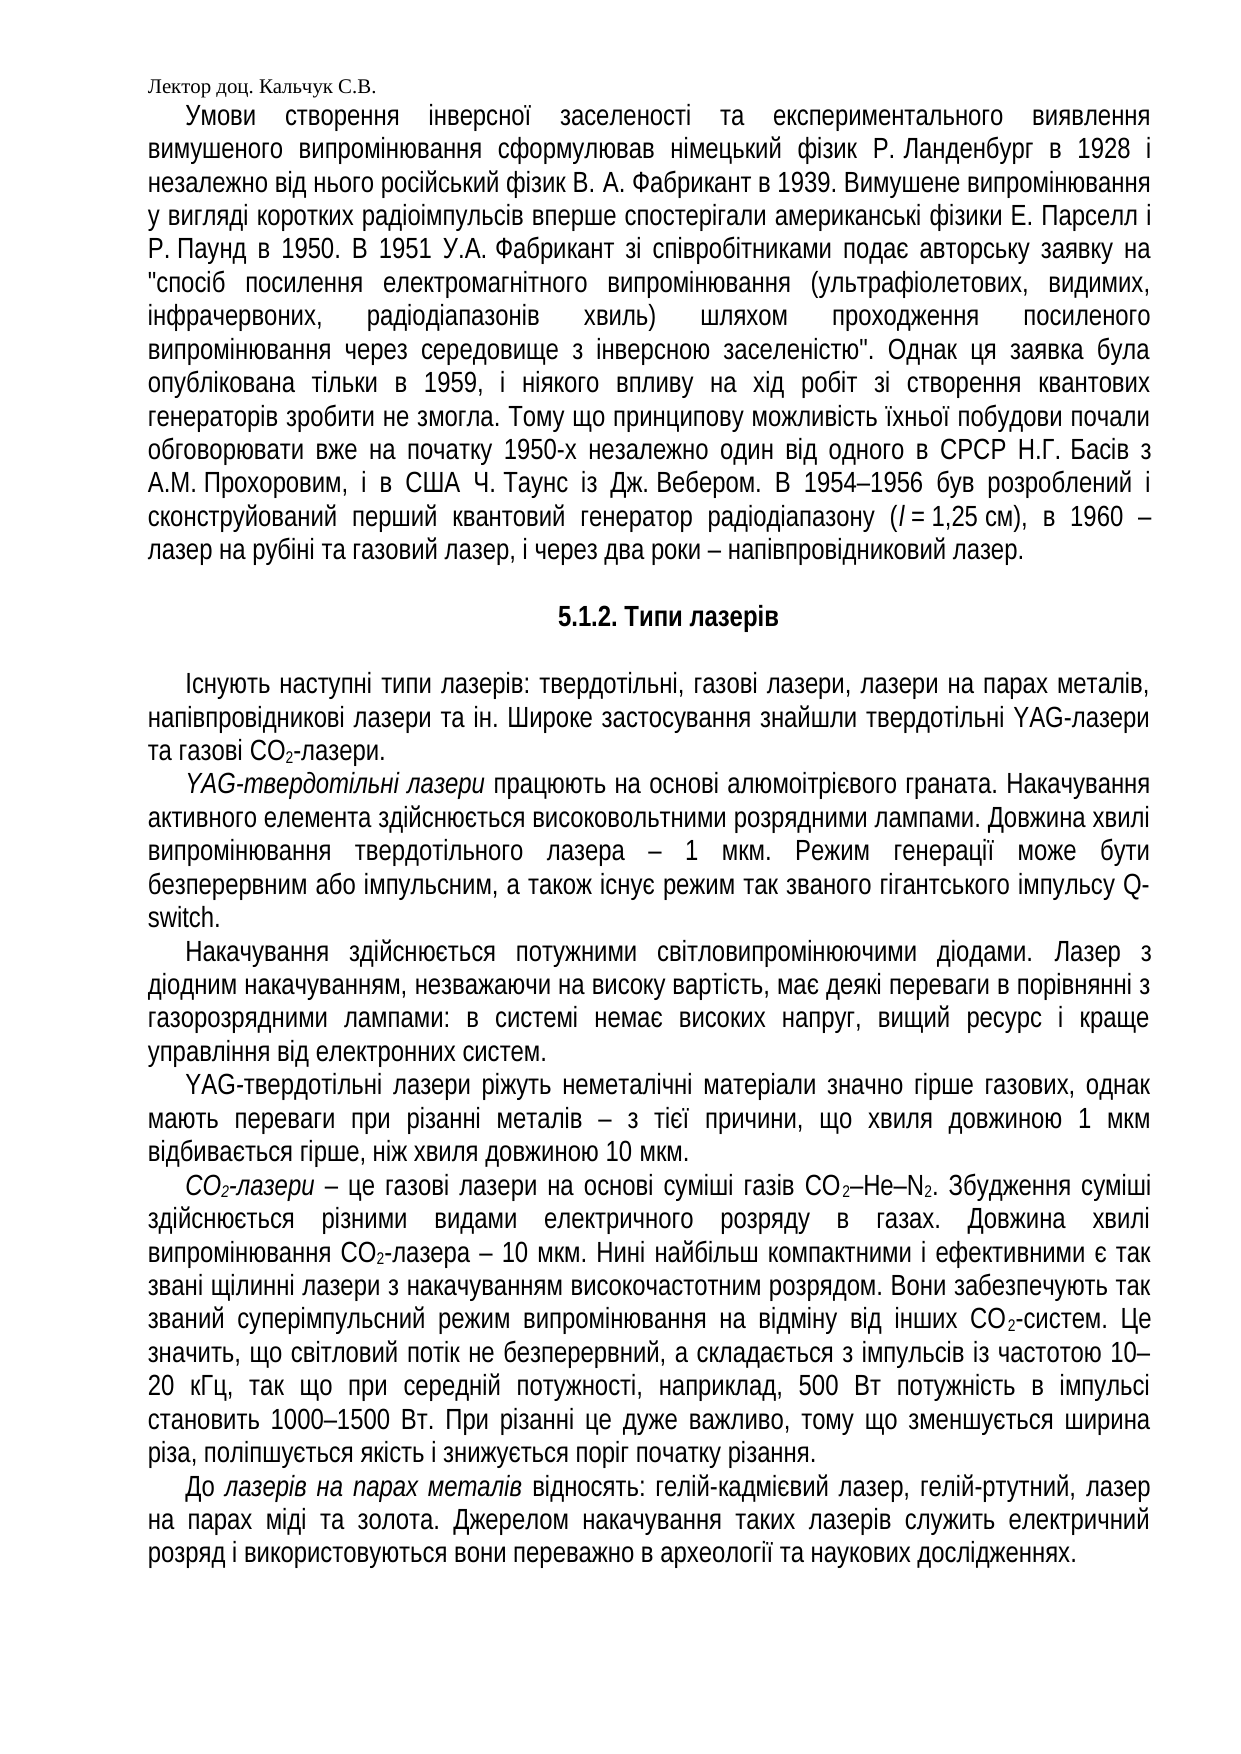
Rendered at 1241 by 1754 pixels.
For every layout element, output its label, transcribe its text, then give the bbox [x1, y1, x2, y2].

text Умови створення інверсної заселеності та експериментального виявлення вимушеного випромінювання сформулював німецький фізик Р. Ланденбург в 1928 і незалежно від нього російський фізик В. А. Фабрикант в 1939. Вимушене випромінювання у вигляді коротких радіоімпульсів вперше спостерігали американські фізики Е. Парселл і Р. Паунд в 1950. В 1951 У.А. Фабрикант зі співробітниками подає авторську заявку на "спосіб посилення електромагнітного випромінювання (ультрафіолетових, видимих, інфрачервоних, радіодіапазонів хвиль) шляхом проходження посиленого випромінювання через середовище з інверсною заселеністю". Однак ця заявка була опублікована тільки в 1959, і ніякого впливу на хід робіт зі створення квантових генераторів зробити не змогла. Тому що принципову можливість їхньої побудови почали обговорювати вже на початку 1950-х незалежно один від одного в СРСР Н.Г. Басів з А.М. Прохоровим, і в США Ч. Таунс із Дж. Вебером. В 1954–1956 був розроблений і сконструйований перший квантовий генератор радіодіапазону (l = 1,25 см), в 1960 – лазер на рубіні та газовий лазер, і через два роки – напівпровідниковий лазер. [148, 98, 1152, 566]
text YAG-твердотільні лазери ріжуть неметалічні матеріали значно гірше газових, однак мають переваги при різанні металів – з тієї причини, що хвиля довжиною 1 мкм відбивається гірше, ніж хвиля довжиною 10 мкм. [148, 1067, 1152, 1168]
text CО2-лазери – це газові лазери на основі суміші газів CО2–He–N2. Збудження суміші здійснюється різними видами електричного розряду в газах. Довжина хвилі випромінювання CО2-лазера – 10 мкм. Нині найбільш компактними і ефективними є так звані щілинні лазери з накачуванням високочастотним розрядом. Вони забезпечують так званий суперімпульсний режим випромінювання на відміну від інших CО2-систем. Це значить, що світловий потік не безперервний, а складається з імпульсів із частотою 10–20 кГц, так що при середній потужності, наприклад, 500 Вт потужність в імпульсі становить 1000–1500 Вт. При різанні це дуже важливо, тому що зменшується ширина різа, поліпшується якість і знижується поріг початку різання. [148, 1168, 1152, 1469]
text YAG-твердотільні лазери працюють на основі алюмоітрієвого граната. Накачування активного елемента здійснюється високовольтними розрядними лампами. Довжина хвилі випромінювання твердотільного лазера – 1 мкм. Режим генерації може бути безперервним або імпульсним, а також існує режим так званого гігантського імпульсу Q-switch. [148, 767, 1152, 934]
text До лазерів на парах металів відносять: гелій-кадмієвий лазер, гелій-ртутний, лазер на парах міді та золота. Джерелом накачування таких лазерів служить електричний розряд і використовуються вони переважно в археології та наукових дослідженнях. [148, 1469, 1152, 1569]
text 5.1.2. Типи лазерів [148, 599, 1152, 633]
text Накачування здійснюється потужними світловипромінюючими діодами. Лазер з діодним накачуванням, незважаючи на високу вартість, має деякі переваги в порівнянні з газорозрядними лампами: в системі немає високих напруг, вищий ресурс і краще управління від електронних систем. [148, 934, 1152, 1067]
text Існують наступні типи лазерів: твердотільні, газові лазери, лазери на парах металів, напівпровідникові лазери та ін. Широке застосування знайшли твердотільні YAG-лазери та газові CО2-лазери. [148, 666, 1152, 767]
